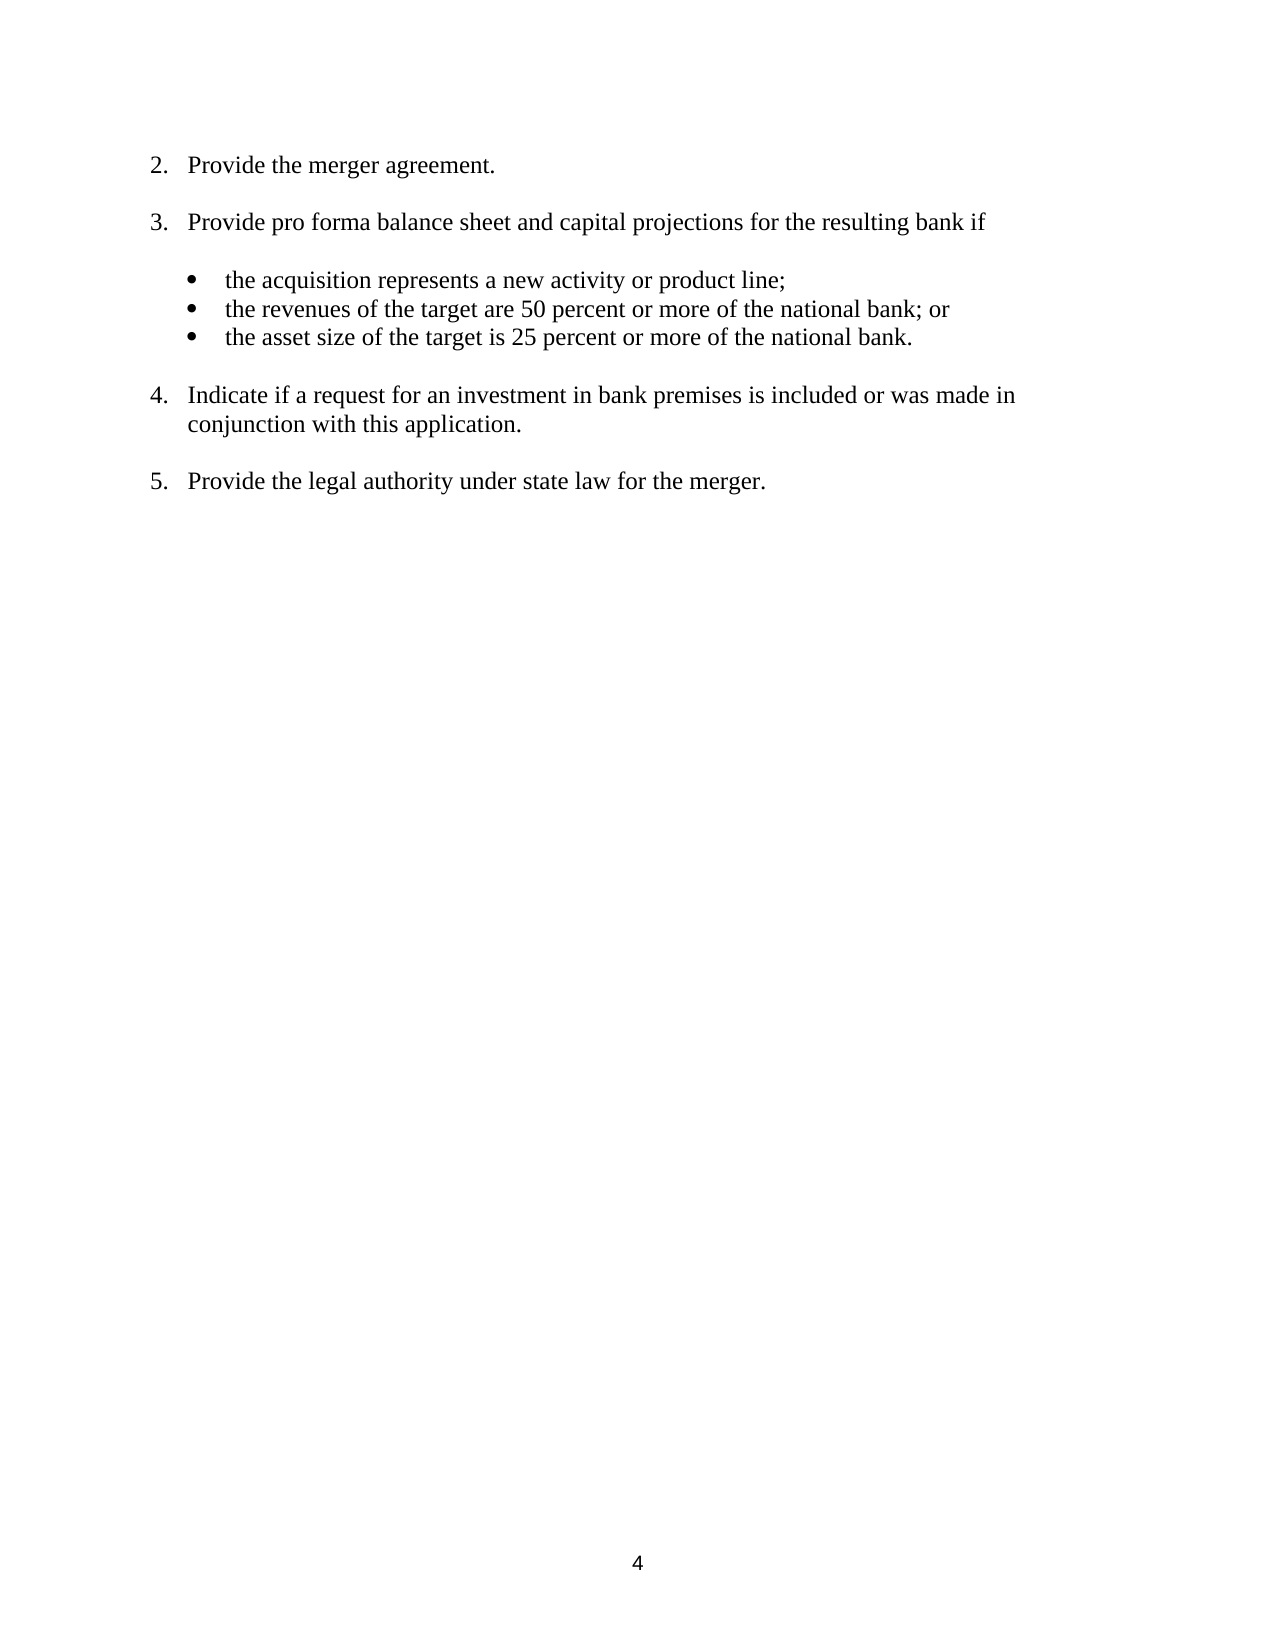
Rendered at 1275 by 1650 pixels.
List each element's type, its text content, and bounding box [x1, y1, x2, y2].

list Provide the merger agreement. [150, 150, 1125, 179]
list the asset size of the target is 25 percent or more of the national bank. [187, 322, 1125, 351]
list Provide pro forma balance sheet and capital projections for the resulting bank if [150, 207, 1125, 236]
list Provide the legal authority under state law for the merger. [150, 466, 1125, 495]
list the acquisition represents a new activity or product line; [187, 265, 1125, 294]
list the revenues of the target are 50 percent or more of the national bank; or [187, 294, 1125, 322]
list Indicate if a request for an investment in bank premises is included or was made in conjunction with this application. [150, 380, 1125, 437]
